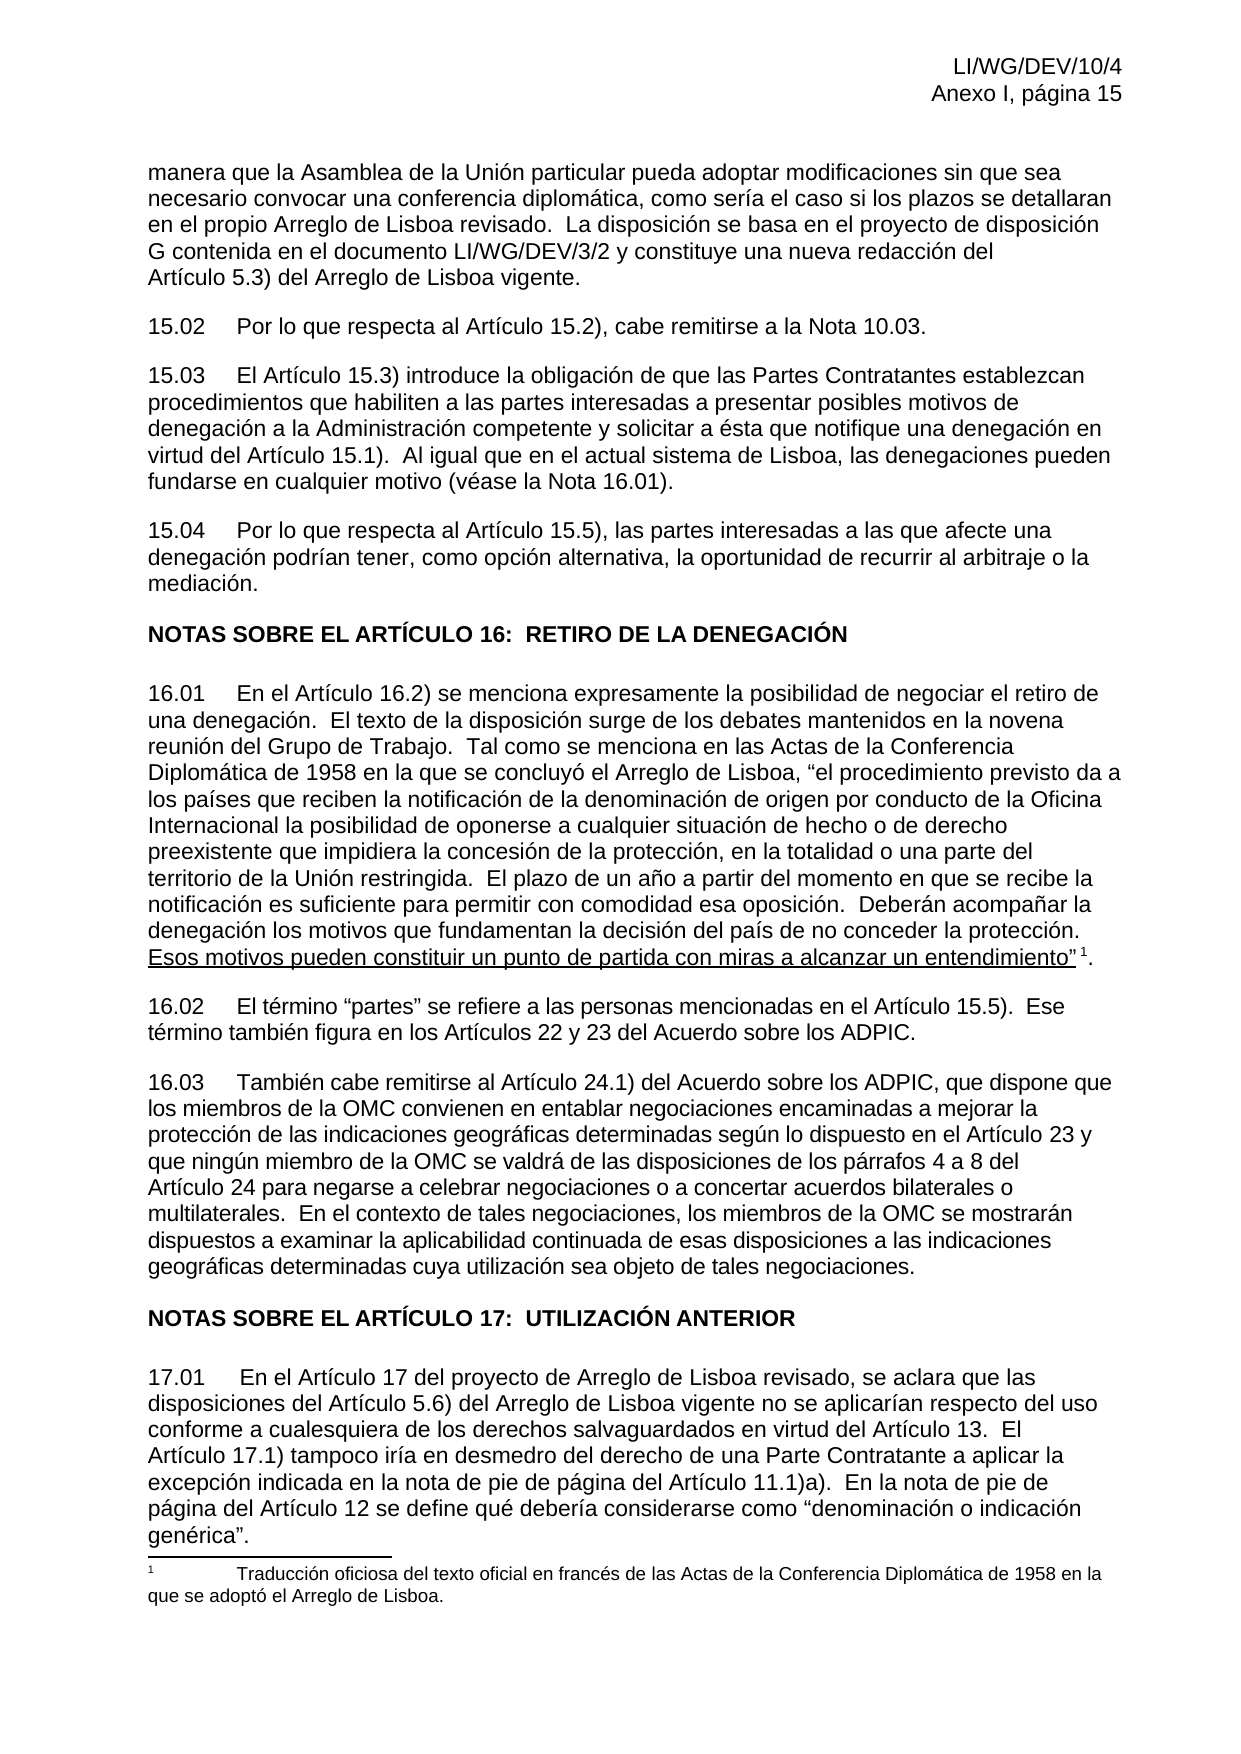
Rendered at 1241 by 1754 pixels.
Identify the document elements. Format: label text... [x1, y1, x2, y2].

list 16.02 El término “partes” se refiere a las personas mencionadas en el Artículo 15.5). Ese término también figura en los Artículos 22 y 23 del Acuerdo sobre los ADPIC. [148, 993, 1122, 1046]
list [148, 158, 1122, 290]
list 15.04 Por lo que respecta al Artículo 15.5), las partes interesadas a las que afecte una denegación podrían tener, como opción alternativa, la oportunidad de recurrir al arbitraje o la mediación. [148, 517, 1122, 596]
list 16.01 En el Artículo 16.2) se menciona expresamente la posibilidad de negociar el retiro de una denegación. El texto de la disposición surge de los debates mantenidos en la novena reunión del Grupo de Trabajo. Tal como se menciona en las Actas de la Conferencia Diplomática de 1958 en la que se concluyó el Arreglo de Lisboa, “el procedimiento previsto da a los países que reciben la notificación de la denominación de origen por conducto de la Oficina Internacional la posibilidad de oponerse a cualquier situación de hecho o de derecho preexistente que impidiera la concesión de la protección, en la totalidad o una parte del territorio de la Unión restringida. El plazo de un año a partir del momento en que se recibe la notificación es suficiente para permitir con comodidad esa oposición. Deberán acompañar la denegación los motivos que fundamentan la decisión del país de no conceder la protección. Esos motivos pueden constituir un punto de partida con miras a alcanzar un entendimiento” . [148, 680, 1122, 970]
list 15.03 El Artículo 15.3) introduce la obligación de que las Partes Contratantes establezcan procedimientos que habiliten a las partes interesadas a presentar posibles motivos de denegación a la Administración competente y solicitar a ésta que notifique una denegación en virtud del Artículo 15.1). Al igual que en el actual sistema de Lisboa, las denegaciones pueden fundarse en cualquier motivo (véase la Nota 16.01). [148, 362, 1122, 494]
subtitle NOTAS SOBRE EL ARTÍCULO 17: UTILIZACIÓN ANTERIOR [148, 1304, 1122, 1331]
list 15.02 Por lo que respecta al Artículo 15.2), cabe remitirse a la Nota 10.03. [148, 313, 1122, 339]
text 17.01 En el Artículo 17 del proyecto de Arreglo de Lisboa revisado, se aclara que las disposiciones del Artículo 5.6) del Arreglo de Lisboa vigente no se aplicarían respecto del uso conforme a cualesquiera de los derechos salvaguardados en virtud del Artículo 13. El Artículo 17.1) tampoco iría en desmedro del derecho de una Parte Contratante a aplicar la [148, 1363, 1122, 1469]
list 16.03 También cabe remitirse al Artículo 24.1) del Acuerdo sobre los ADPIC, que dispone que los miembros de la OMC convienen en entablar negociaciones encaminadas a mejorar la protección de las indicaciones geográficas determinadas según lo dispuesto en el Artículo 23 y que ningún miembro de la OMC se valdrá de las disposiciones de los párrafos 4 a 8 del Artículo 24 para negarse a celebrar negociaciones o a concertar acuerdos bilaterales o multilaterales. En el contexto de tales negociaciones, los miembros de la OMC se mostrarán dispuestos a examinar la aplicabilidad continuada de esas disposiciones a las indicaciones geográficas determinadas cuya utilización sea objeto de tales negociaciones. [148, 1069, 1122, 1279]
text excepción indicada en la nota de pie de página del Artículo 11.1)a). En la nota de pie de página del Artículo 12 se define qué debería considerarse como “denominación o indicación genérica”. [148, 1469, 1122, 1548]
subtitle NOTAS SOBRE EL ARTÍCULO 16: RETIRO DE LA DENEGACIÓN [148, 621, 1122, 648]
